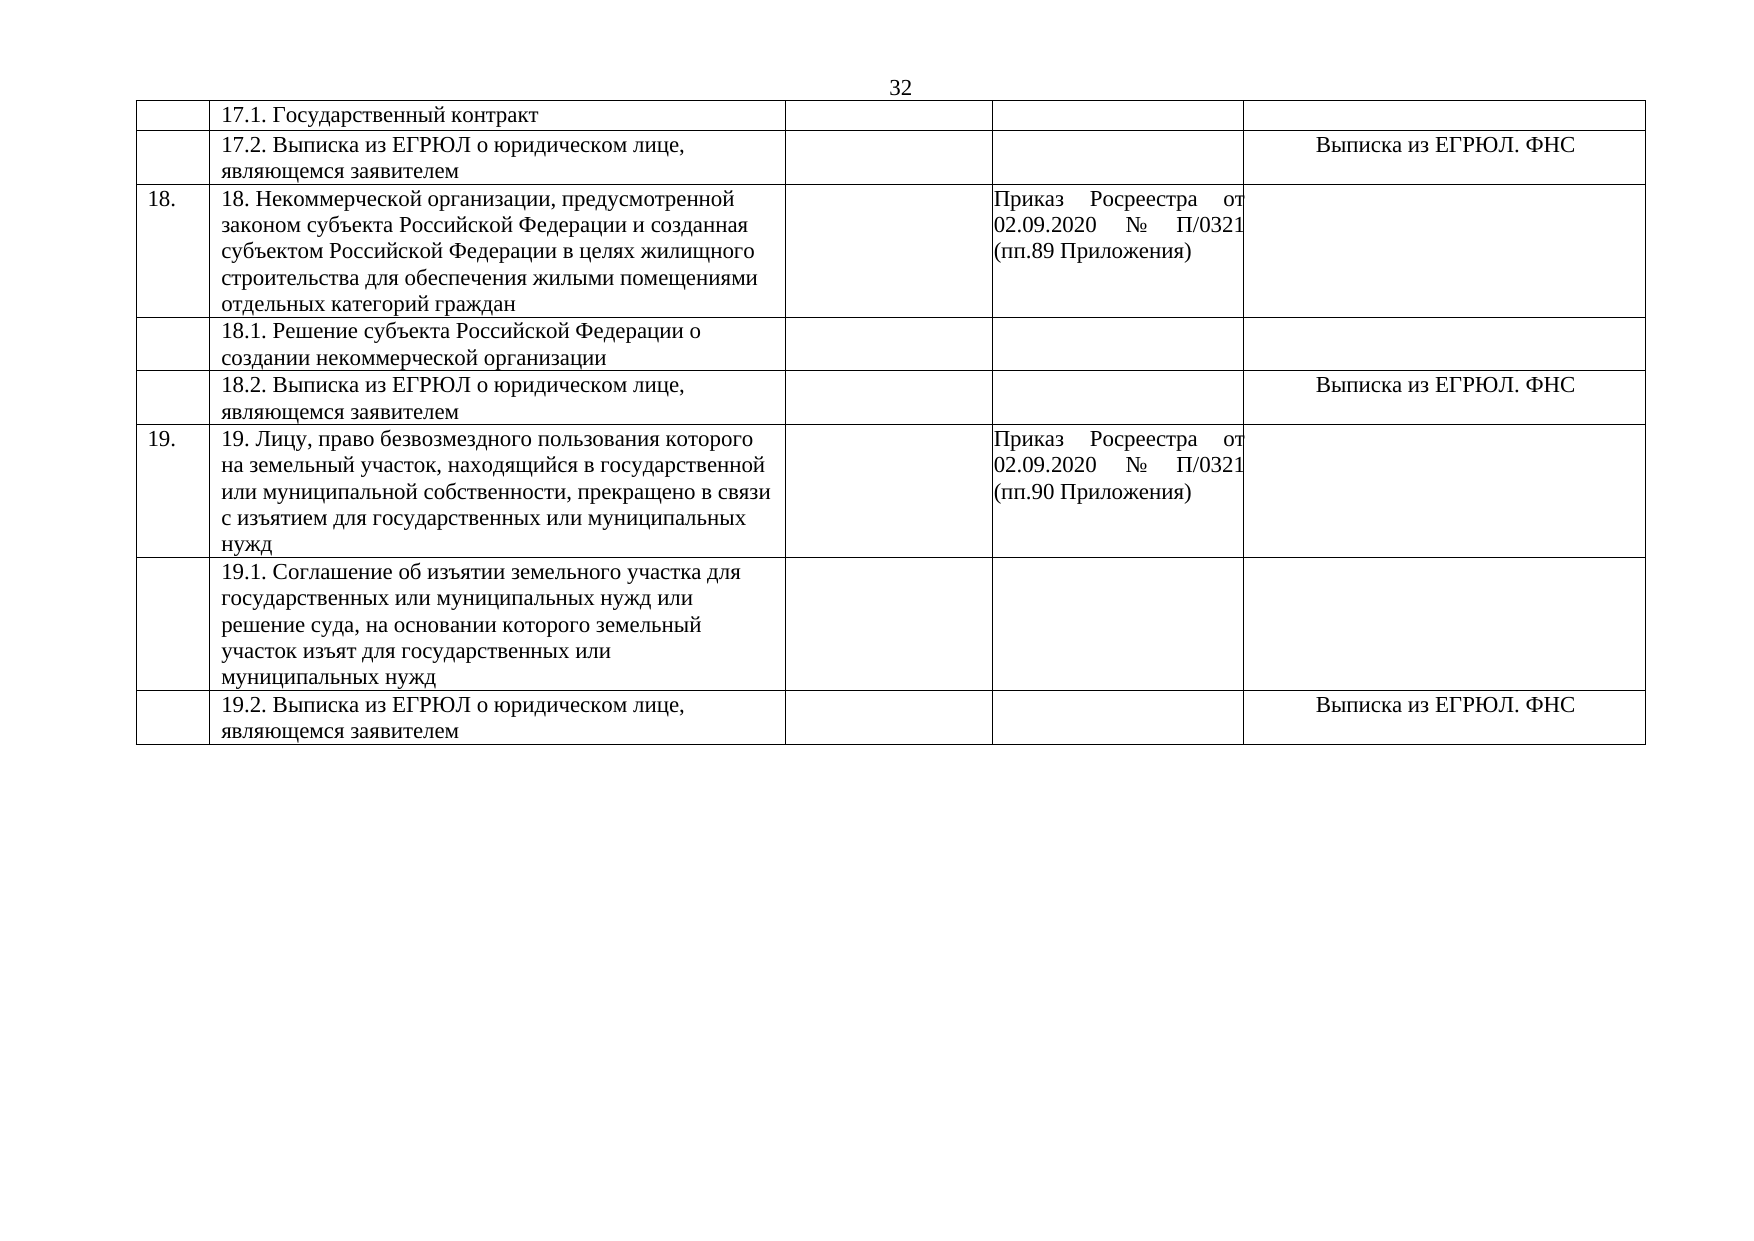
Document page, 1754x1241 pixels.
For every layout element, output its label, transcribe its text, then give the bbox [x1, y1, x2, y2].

table_cell [993, 558, 1243, 690]
table_cell Выписка из ЕГРЮЛ. ФНС [1244, 131, 1645, 184]
table_cell [1244, 185, 1645, 317]
table_cell 19. [137, 425, 209, 557]
table_cell [137, 371, 209, 424]
table_cell [137, 101, 209, 130]
table_cell [993, 371, 1243, 424]
table_cell 18. Некоммерческой организации, предусмотренной законом субъекта Российской Федерации и созданная субъектом Российской Федерации в целях жилищного строительства для обеспечения жилыми помещениями отдельных категорий граждан [210, 185, 785, 317]
table_cell [137, 131, 209, 184]
table_cell [786, 558, 992, 690]
table_cell [137, 558, 209, 690]
table_cell [786, 425, 992, 557]
table_cell 18.2. Выписка из ЕГРЮЛ о юридическом лице, являющемся заявителем [210, 371, 785, 424]
table_cell [993, 131, 1243, 184]
table_cell Приказ Росреестра от 02.09.2020 № П/0321 (пп.89 Приложения) [993, 185, 1243, 317]
table_cell [786, 691, 992, 743]
table_cell [786, 101, 992, 130]
table_cell [1244, 558, 1645, 690]
table_cell 18. [137, 185, 209, 317]
table_cell [137, 691, 209, 743]
table_cell 17.2. Выписка из ЕГРЮЛ о юридическом лице, являющемся заявителем [210, 131, 785, 184]
table_cell Приказ Росреестра от 02.09.2020 № П/0321 (пп.90 Приложения) [993, 425, 1243, 557]
table_cell [993, 318, 1243, 370]
table_cell [786, 318, 992, 370]
table_cell [1244, 425, 1645, 557]
table_cell [786, 371, 992, 424]
table_cell [993, 691, 1243, 743]
table_cell [786, 131, 992, 184]
table_cell 19. Лицу, право безвозмездного пользования которого на земельный участок, находящийся в государственной или муниципальной собственности, прекращено в связи с изъятием для государственных или муниципальных нужд [210, 425, 785, 557]
table_cell [1244, 101, 1645, 130]
table_cell Выписка из ЕГРЮЛ. ФНС [1244, 371, 1645, 424]
table_cell [993, 101, 1243, 130]
table_cell [137, 318, 209, 370]
table_cell 18.1. Решение субъекта Российской Федерации о создании некоммерческой организации [210, 318, 785, 370]
table_cell Выписка из ЕГРЮЛ. ФНС [1244, 691, 1645, 743]
table_cell 17.1. Государственный контракт [210, 101, 785, 130]
table_cell 19.1. Соглашение об изъятии земельного участка для государственных или муниципальных нужд или решение суда, на основании которого земельный участок изъят для государственных или муниципальных нужд [210, 558, 785, 690]
table_cell [786, 185, 992, 317]
table_cell [1244, 318, 1645, 370]
table_cell 19.2. Выписка из ЕГРЮЛ о юридическом лице, являющемся заявителем [210, 691, 785, 743]
